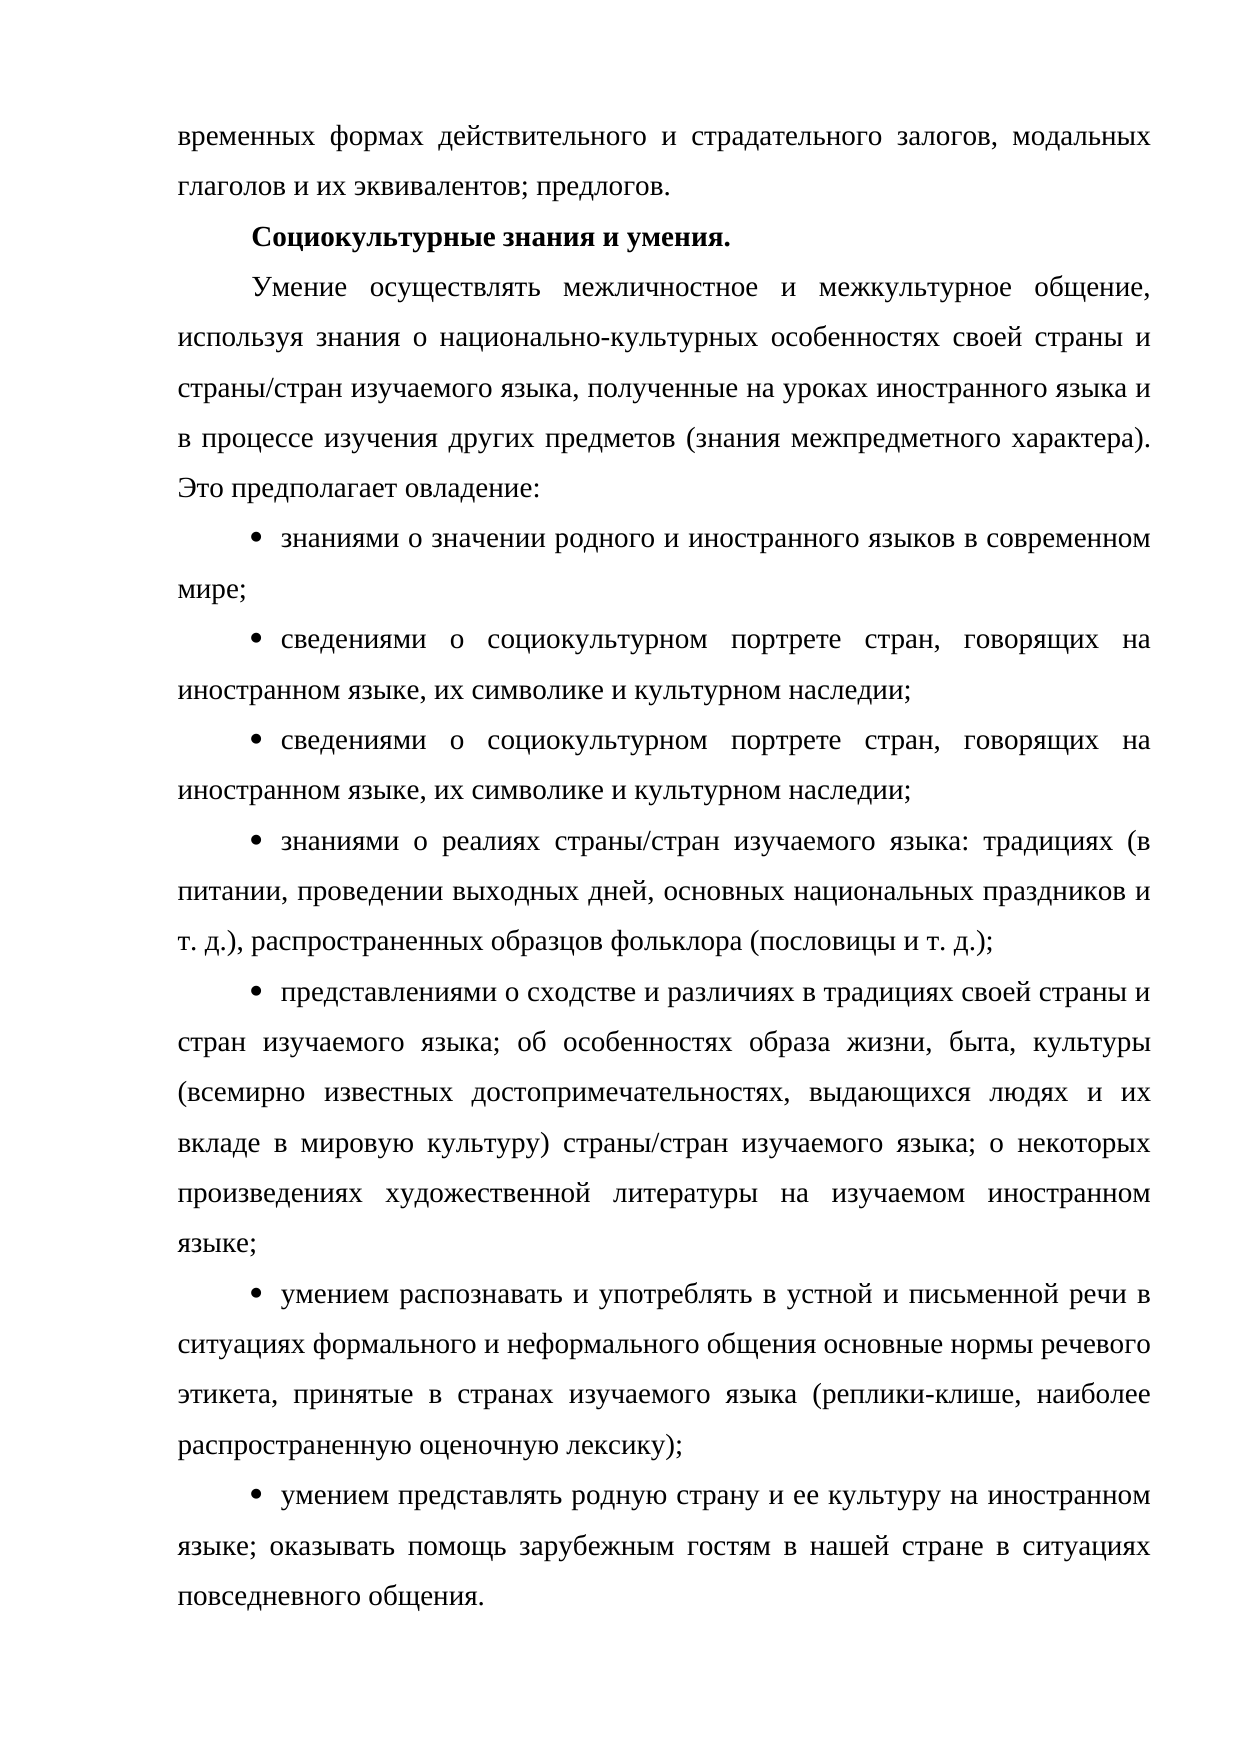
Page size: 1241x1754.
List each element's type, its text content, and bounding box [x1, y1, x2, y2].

list знаниями о реалиях страны/стран изучаемого языка: традициях (в питании, проведении выходных дней, основных национальных праздников и т. д.), распространенных образцов фольклора (пословицы и т. д.); [177, 823, 1152, 957]
list знаниями о значении родного и иностранного языков в современном мире; [177, 521, 1152, 604]
text Умение осуществлять межличностное и межкультурное общение, используя знания о национально-культурных особенностях своей страны и страны/стран изучаемого языка, полученные на уроках иностранного языка и в процессе изучения других предметов (знания межпредметного характера). Это предполагает овладение: [177, 269, 1152, 504]
text Социокультурные знания и умения. [177, 219, 1152, 252]
list умением представлять родную страну и ее культуру на иностранном языке; оказывать помощь зарубежным гостям в нашей стране в ситуациях повседневного общения. [177, 1477, 1152, 1611]
list сведениями о социокультурном портрете стран, говорящих на иностранном языке, их символике и культурном наследии; [177, 722, 1152, 806]
list сведениями о социокультурном портрете стран, говорящих на иностранном языке, их символике и культурном наследии; [177, 621, 1152, 705]
list представлениями о сходстве и различиях в традициях своей страны и стран изучаемого языка; об особенностях образа жизни, быта, культуры (всемирно известных достопримечательностях, выдающихся людях и их вкладе в мировую культуру) страны/стран изучаемого языка; о некоторых произведениях художественной литературы на изучаемом иностранном языке; [177, 974, 1152, 1259]
list умением распознавать и употреблять в устной и письменной речи в ситуациях формального и неформального общения основные нормы речевого этикета, принятые в странах изучаемого языка (реплики-клише, наиболее распространенную оценочную лексику); [177, 1276, 1152, 1460]
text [177, 118, 1152, 202]
